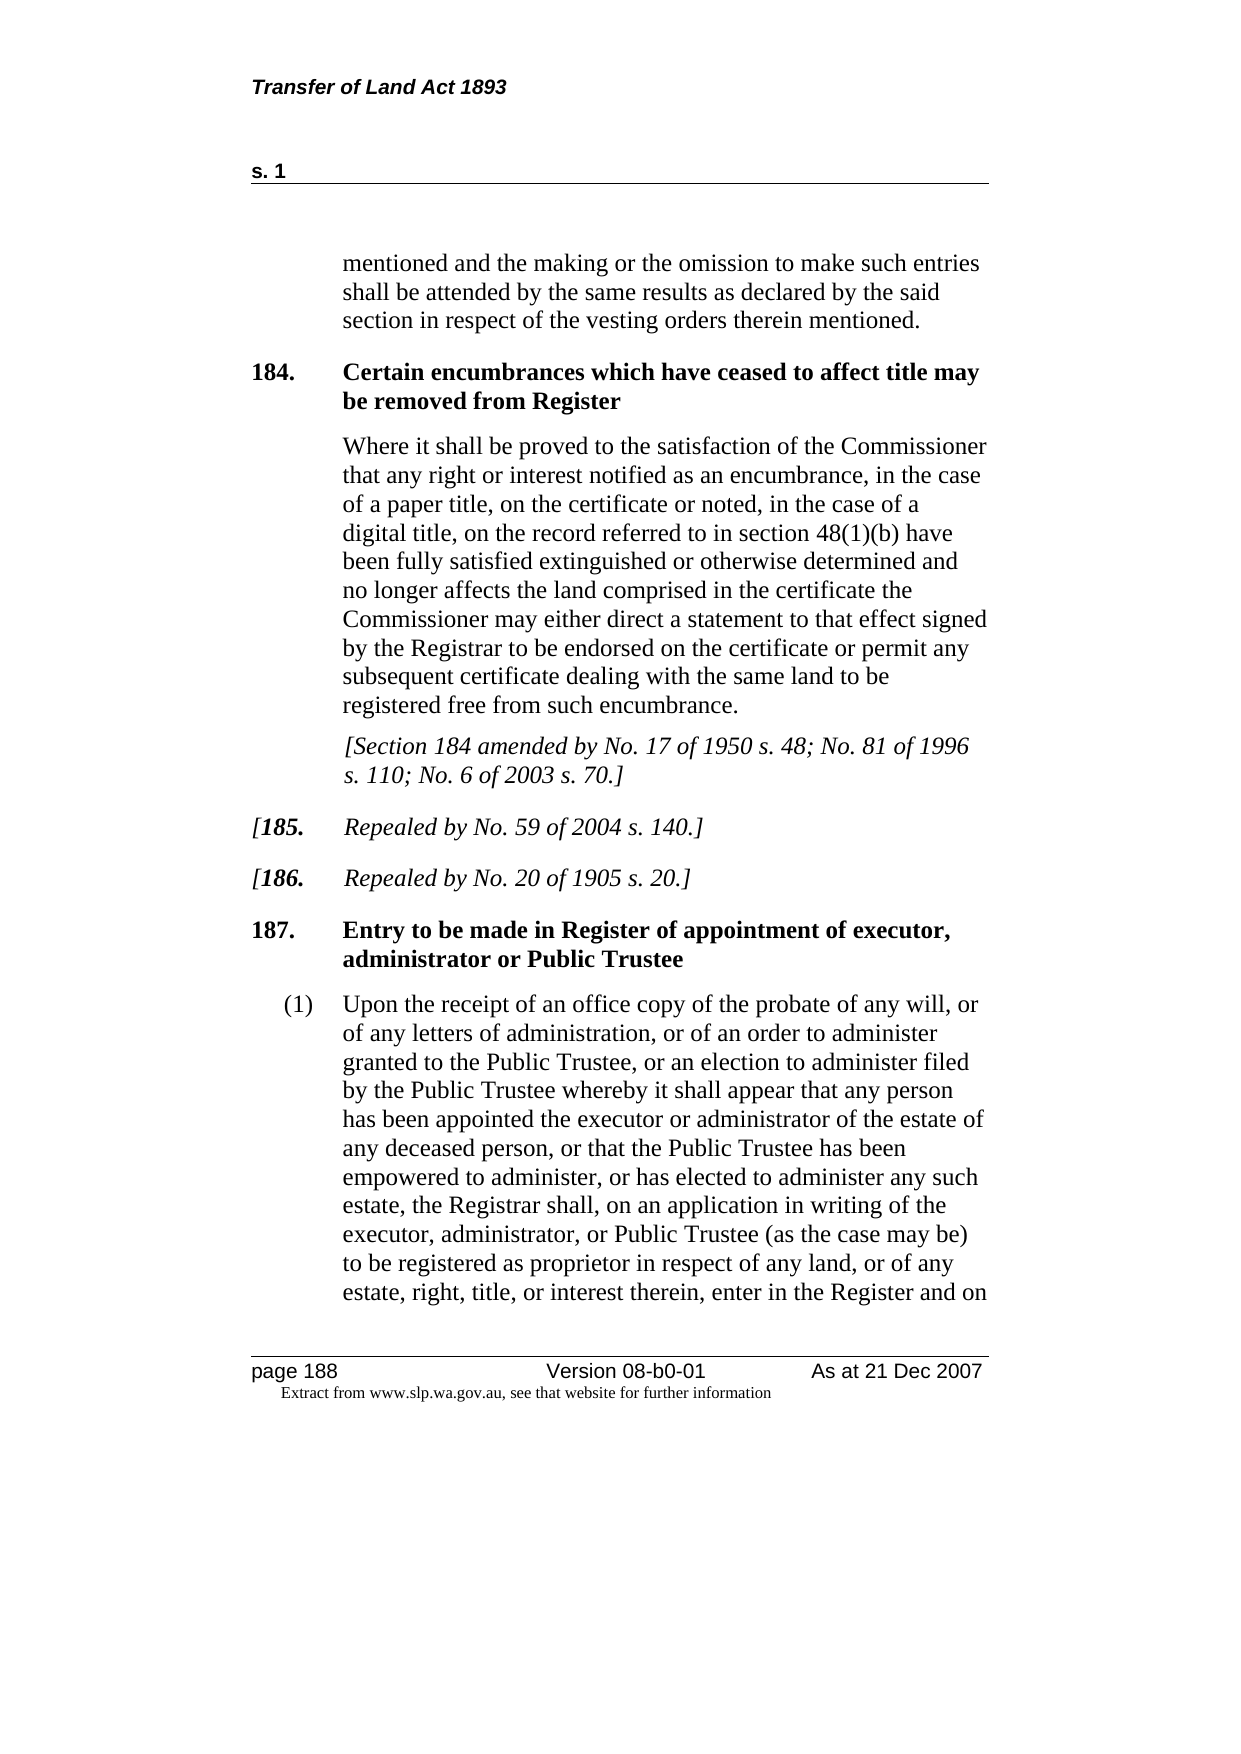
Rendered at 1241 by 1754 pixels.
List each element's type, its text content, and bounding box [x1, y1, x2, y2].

subtitle 187. Entry to be made in Register of appointment of executor, administrator or Public Trustee [251, 915, 989, 973]
text [185. Repealed by No. 59 of 2004 s. 140.] [251, 812, 989, 841]
subtitle 184. Certain encumbrances which have ceased to affect title may be removed from Register [251, 357, 989, 415]
text Where it shall be proved to the satisfaction of the Commissioner that any right or interest notified as an encumbrance, in the case of a paper title, on the certificate or noted, in the case of a digital title, on the record referred to in section 48(1)(b) have been fully satisfied extinguished or otherwise determined and no longer affects the land comprised in the certificate the Commissioner may either direct a statement to that effect signed by the Registrar to be endorsed on the certificate or permit any subsequent certificate dealing with the same land to be registered free from such encumbrance. [251, 431, 989, 719]
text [251, 989, 989, 1306]
text [Section 184 amended by No. 17 of 1950 s. 48; No. 81 of 1996 s. 110; No. 6 of 2003 s. 70.] [251, 731, 989, 789]
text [251, 248, 989, 334]
text [186. Repealed by No. 20 of 1905 s. 20.] [251, 863, 989, 892]
